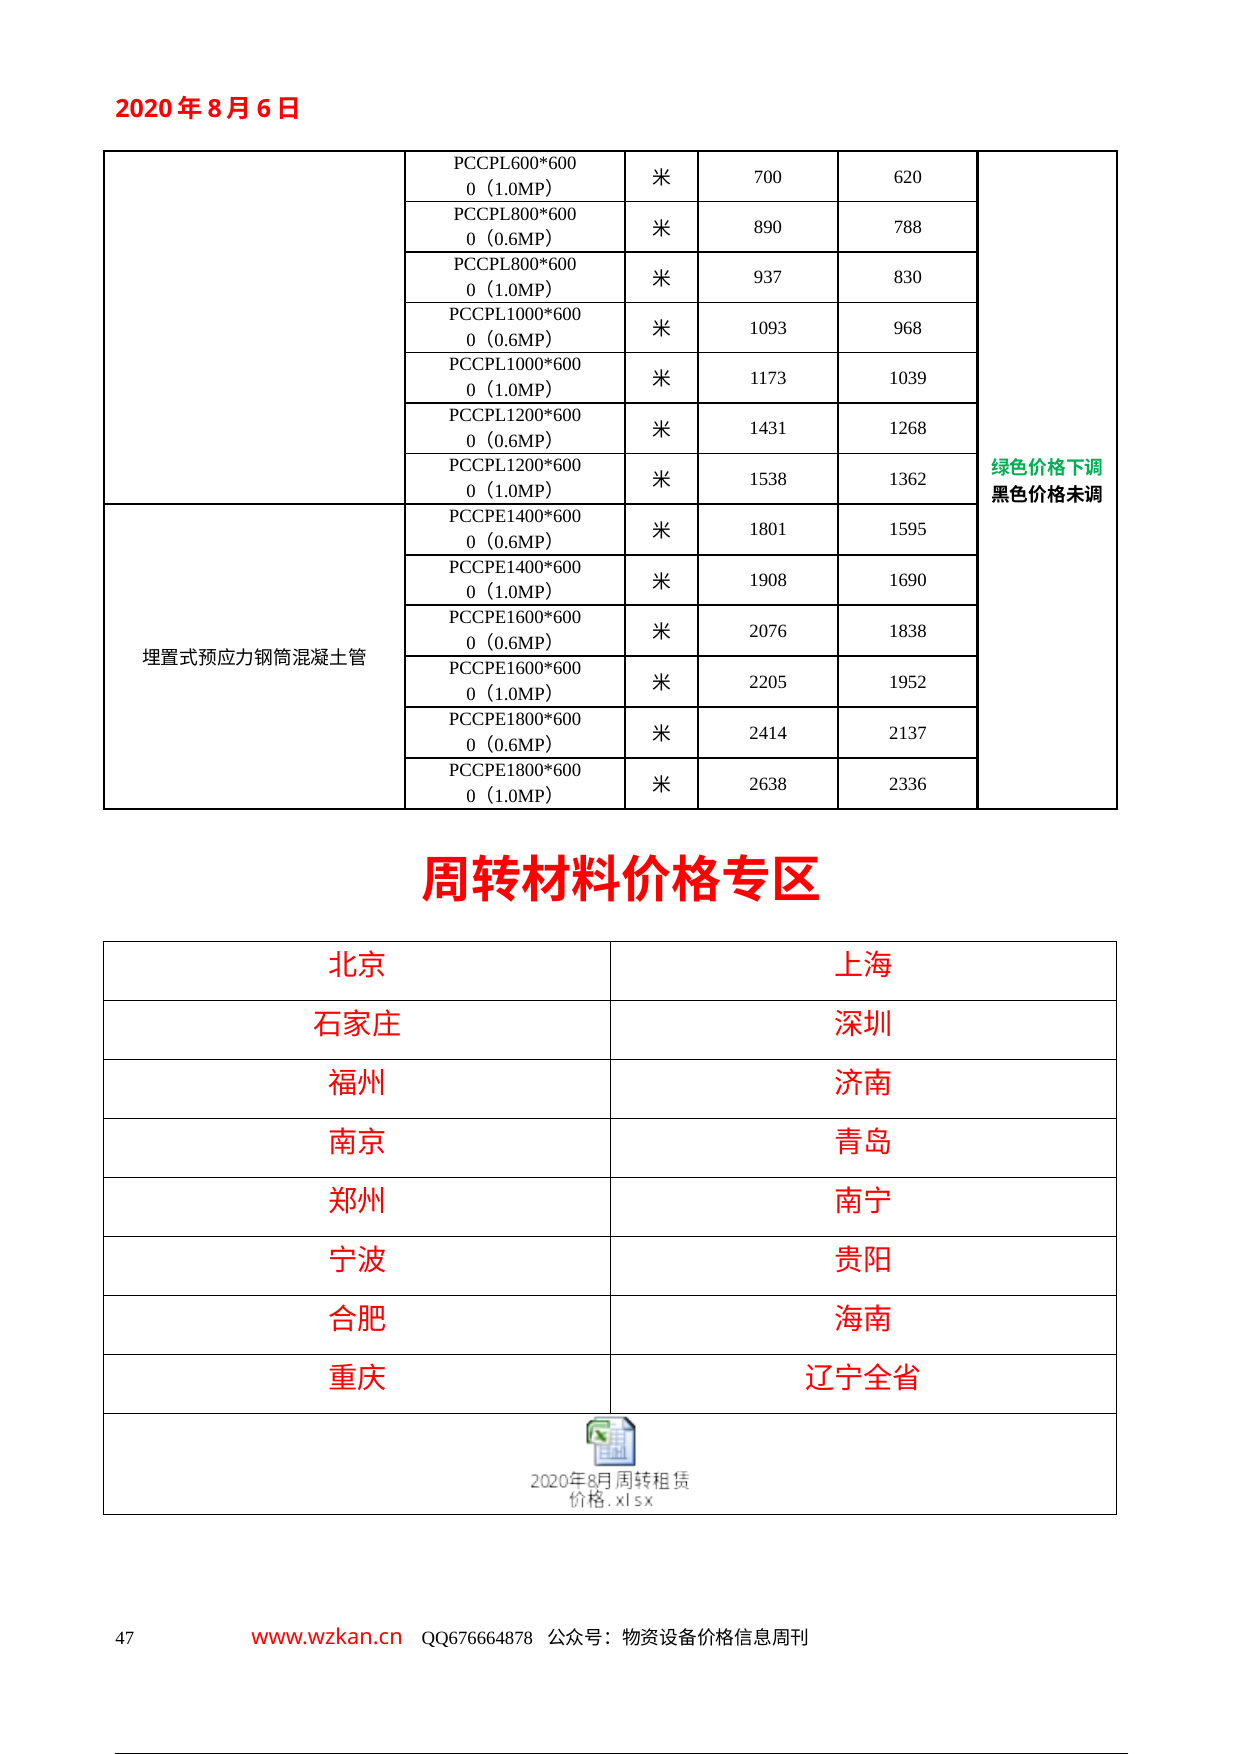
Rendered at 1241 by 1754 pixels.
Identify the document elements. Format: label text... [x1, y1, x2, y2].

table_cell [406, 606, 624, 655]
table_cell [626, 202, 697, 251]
subtitle 周转材料价格专区 [115, 839, 1128, 911]
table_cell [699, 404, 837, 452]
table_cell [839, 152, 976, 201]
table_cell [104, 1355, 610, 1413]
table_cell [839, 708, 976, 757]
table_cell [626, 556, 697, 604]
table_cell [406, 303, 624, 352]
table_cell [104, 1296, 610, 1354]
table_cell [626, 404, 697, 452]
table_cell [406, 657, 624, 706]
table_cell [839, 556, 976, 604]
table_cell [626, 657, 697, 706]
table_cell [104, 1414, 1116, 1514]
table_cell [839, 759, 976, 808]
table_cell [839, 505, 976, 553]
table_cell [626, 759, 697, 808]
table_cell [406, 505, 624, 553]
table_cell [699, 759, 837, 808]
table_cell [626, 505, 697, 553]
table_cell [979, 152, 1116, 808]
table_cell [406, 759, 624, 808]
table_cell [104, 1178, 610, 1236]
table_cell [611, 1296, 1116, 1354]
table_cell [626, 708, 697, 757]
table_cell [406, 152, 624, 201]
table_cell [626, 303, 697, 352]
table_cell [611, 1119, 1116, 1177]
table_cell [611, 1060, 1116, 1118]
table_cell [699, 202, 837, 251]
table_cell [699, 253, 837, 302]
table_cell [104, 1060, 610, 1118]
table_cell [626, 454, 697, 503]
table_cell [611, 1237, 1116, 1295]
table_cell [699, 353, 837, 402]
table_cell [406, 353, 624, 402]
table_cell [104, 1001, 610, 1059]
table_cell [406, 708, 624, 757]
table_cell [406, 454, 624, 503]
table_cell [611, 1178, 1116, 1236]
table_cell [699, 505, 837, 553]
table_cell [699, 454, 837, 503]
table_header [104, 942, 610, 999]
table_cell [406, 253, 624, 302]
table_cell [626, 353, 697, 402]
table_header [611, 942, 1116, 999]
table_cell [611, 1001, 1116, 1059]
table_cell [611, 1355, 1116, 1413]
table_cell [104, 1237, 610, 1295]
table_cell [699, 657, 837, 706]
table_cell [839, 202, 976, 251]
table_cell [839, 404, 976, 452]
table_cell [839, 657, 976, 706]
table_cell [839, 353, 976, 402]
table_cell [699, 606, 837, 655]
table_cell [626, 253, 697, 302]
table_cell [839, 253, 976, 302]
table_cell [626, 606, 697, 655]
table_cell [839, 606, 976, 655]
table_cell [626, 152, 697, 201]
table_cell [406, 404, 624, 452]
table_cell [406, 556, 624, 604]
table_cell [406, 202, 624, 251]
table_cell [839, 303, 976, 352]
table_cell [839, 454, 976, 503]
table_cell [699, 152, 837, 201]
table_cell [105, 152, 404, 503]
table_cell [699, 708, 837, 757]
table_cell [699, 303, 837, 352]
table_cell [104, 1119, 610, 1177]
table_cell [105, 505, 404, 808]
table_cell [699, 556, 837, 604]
